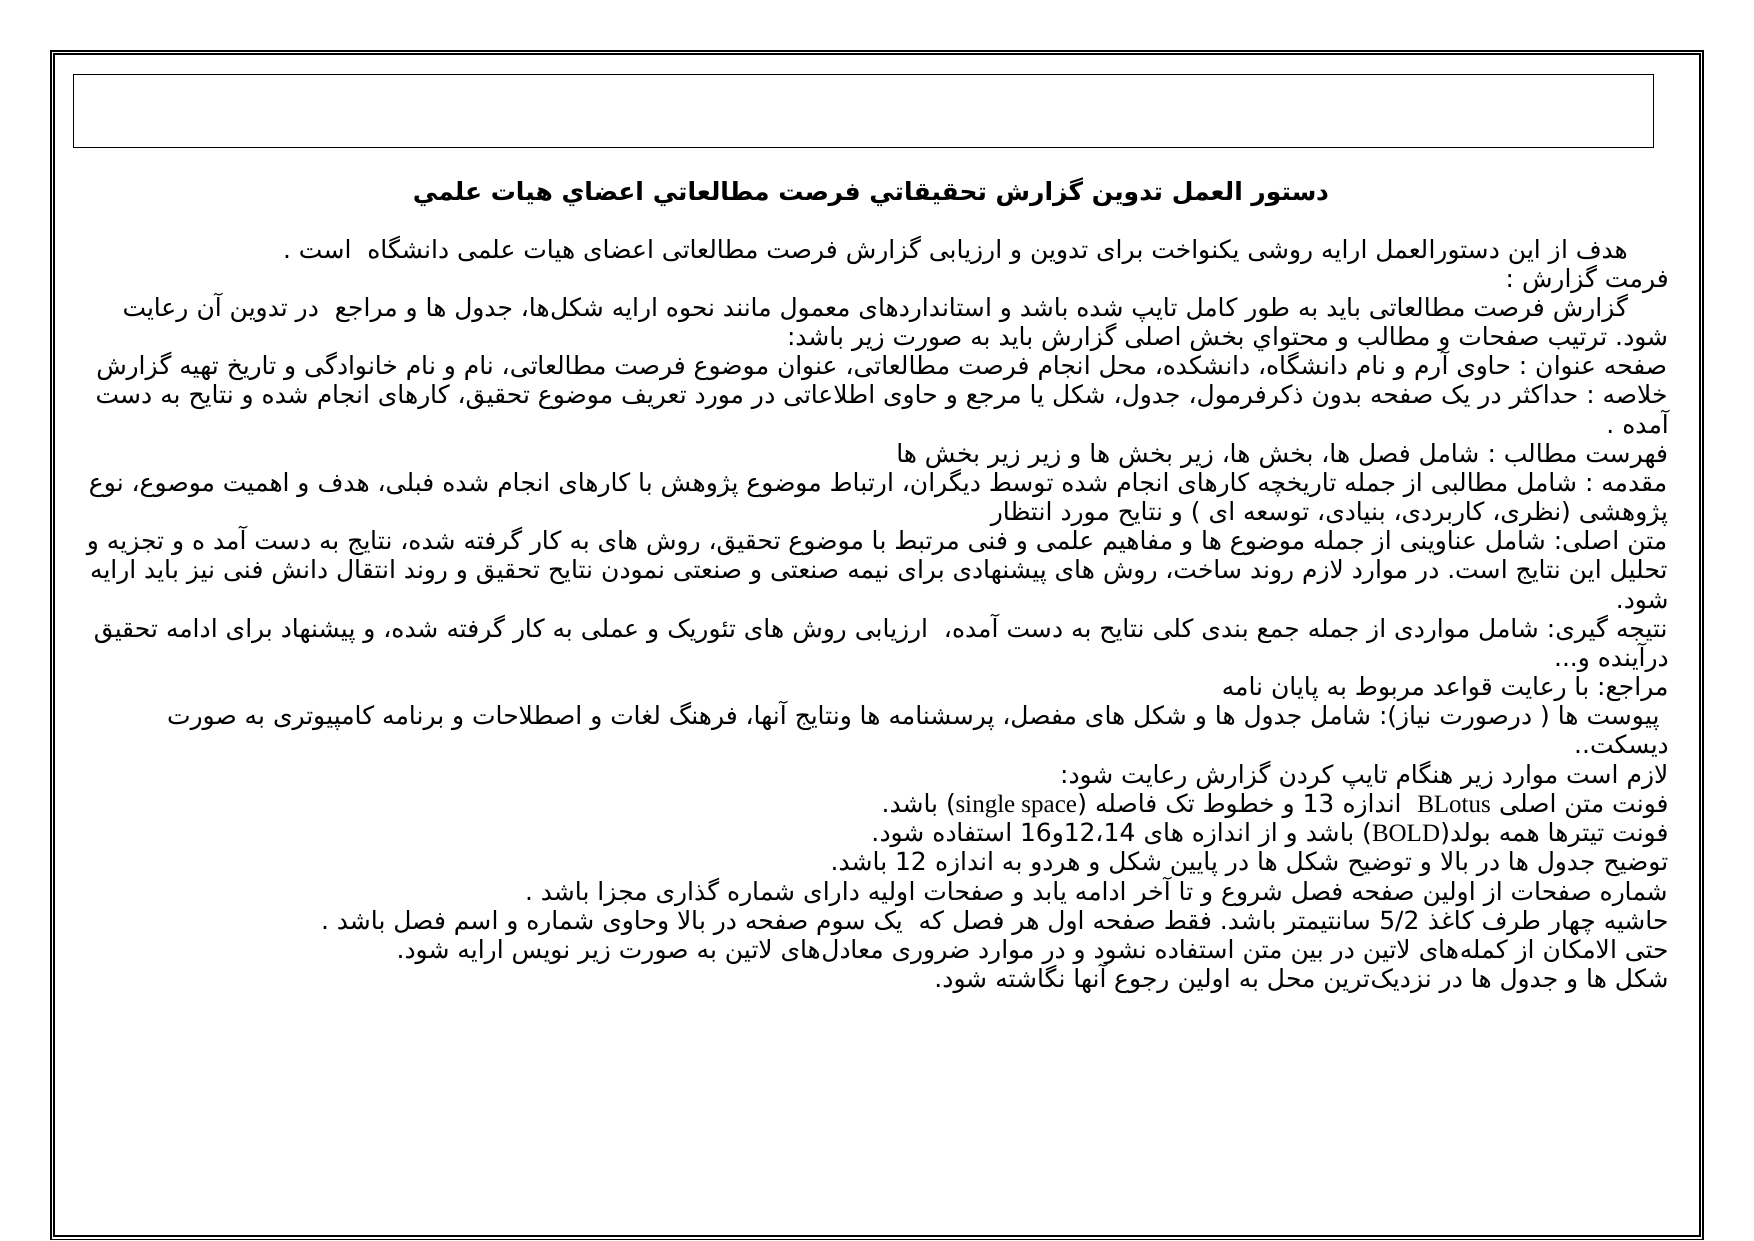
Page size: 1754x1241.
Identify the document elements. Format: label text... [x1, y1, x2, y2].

text گزارش فرصت مطالعاتی باید به طور کامل تایپ شده باشد و استانداردهای معمول مانند نحوه ارایه شکل‌ها، جدول ها و مراجع در تدوین آن رعایت شود. ترتیب صفحات و مطالب و محتواي بخش اصلی گزارش باید به صورت زیر باشد: [74, 293, 1668, 351]
text متن اصلی: شامل عناوینی از جمله موضوع ها و مفاهیم علمی و فنی مرتبط با موضوع تحقیق، روش های به کار گرفته شده، نتایج به دست آمد ه و تجزیه و تحلیل این نتایج است. در موارد لازم روند ساخت، روش های پیشنهادی برای نیمه صنعتی و صنعتی نمودن نتایح تحقیق و روند انتقال دانش فنی نیز باید ارایه شود. [74, 526, 1668, 614]
text پیوست ها ( درصورت نیاز): شامل جدول ها و شکل های مفصل، پرسشنامه ها ونتایج آنها، فرهنگ لغات و اصطلاحات و برنامه کامپیوتری به صورت دیسکت.. [74, 701, 1668, 760]
text شماره صفحات از اولین صفحه فصل شروع و تا آخر ادامه یابد و صفحات اولیه دارای شماره گذاری مجزا باشد . [74, 877, 1668, 906]
text صفحه عنوان : حاوی آرم و نام دانشگاه، دانشکده، محل انجام فرصت مطالعاتی، عنوان موضوع فرصت مطالعاتی، نام و نام خانوادگی و تاریخ تهیه گزارش [74, 351, 1668, 381]
text خلاصه : حداکثر در یک صفحه بدون ذکرفرمول، جدول، شکل یا مرجع و حاوی اطلاعاتی در مورد تعریف موضوع تحقیق، کارهای انجام شده و نتایح به دست آمده . [74, 381, 1668, 439]
text دستور العمل تدوين گزارش تحقيقاتي فرصت مطالعاتي اعضاي هيات علمي [74, 177, 1668, 206]
text شکل ها و جدول ها در نزدیک‌ترین محل به اولین رجوع آنها نگاشته شود. [74, 964, 1668, 993]
text فرمت گزارش : [74, 264, 1668, 293]
text فونت متن اصلی BLotus اندازه 13 و خطوط تک فاصله (single space) باشد. [74, 789, 1668, 818]
text هدف از اين دستورالعمل ارایه روشی یکنواخت برای تدوین و ارزیابی گزارش فرصت مطالعاتی اعضای هیات علمی دانشگاه است . [74, 235, 1668, 264]
text حتی الامکان از کمله‌های لاتین در بین متن استفاده نشود و در موارد ضروری معادل‌های لاتین به صورت زیر نویس ارایه شود. [74, 935, 1668, 964]
text مراجع: با رعایت قواعد مربوط به پایان نامه [74, 672, 1668, 701]
text نتیجه گیری: شامل مواردی از جمله جمع بندی کلی نتایح به دست آمده، ارزیابی روش های تئوریک و عملی به کار گرفته شده، و پیشنهاد برای ادامه تحقیق درآینده و... [74, 614, 1668, 672]
text لازم است موارد زیر هنگام تایپ کردن گزارش رعایت شود: [74, 760, 1668, 789]
text فهرست مطالب : شامل فصل ها، بخش ها، زیر بخش ها و زیر زیر بخش ها [74, 439, 1668, 468]
text حاشیه چهار طرف کاغذ 5/2 سانتیمتر باشد. فقط صفحه اول هر فصل که یک سوم صفحه در بالا وحاوی شماره و اسم فصل باشد . [74, 906, 1668, 935]
text فونت تیترها همه بولد(BOLD) باشد و از اندازه های 12،14و16 استفاده شود. [74, 818, 1668, 847]
text مقدمه : شامل مطالبی از جمله تاریخچه کارهای انجام شده توسط دیگران، ارتباط موضوع پژوهش با کارهای انجام شده فبلی، هدف و اهمیت موصوع، نوع پژوهشی (نظری، کاربردی، بنیادی، توسعه ای ) و نتایح مورد انتظار [74, 468, 1668, 526]
text توضیح جدول ها در بالا و توضیح شکل ها در پایین شکل و هردو به اندازه 12 باشد. [74, 847, 1668, 877]
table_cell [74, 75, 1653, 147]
